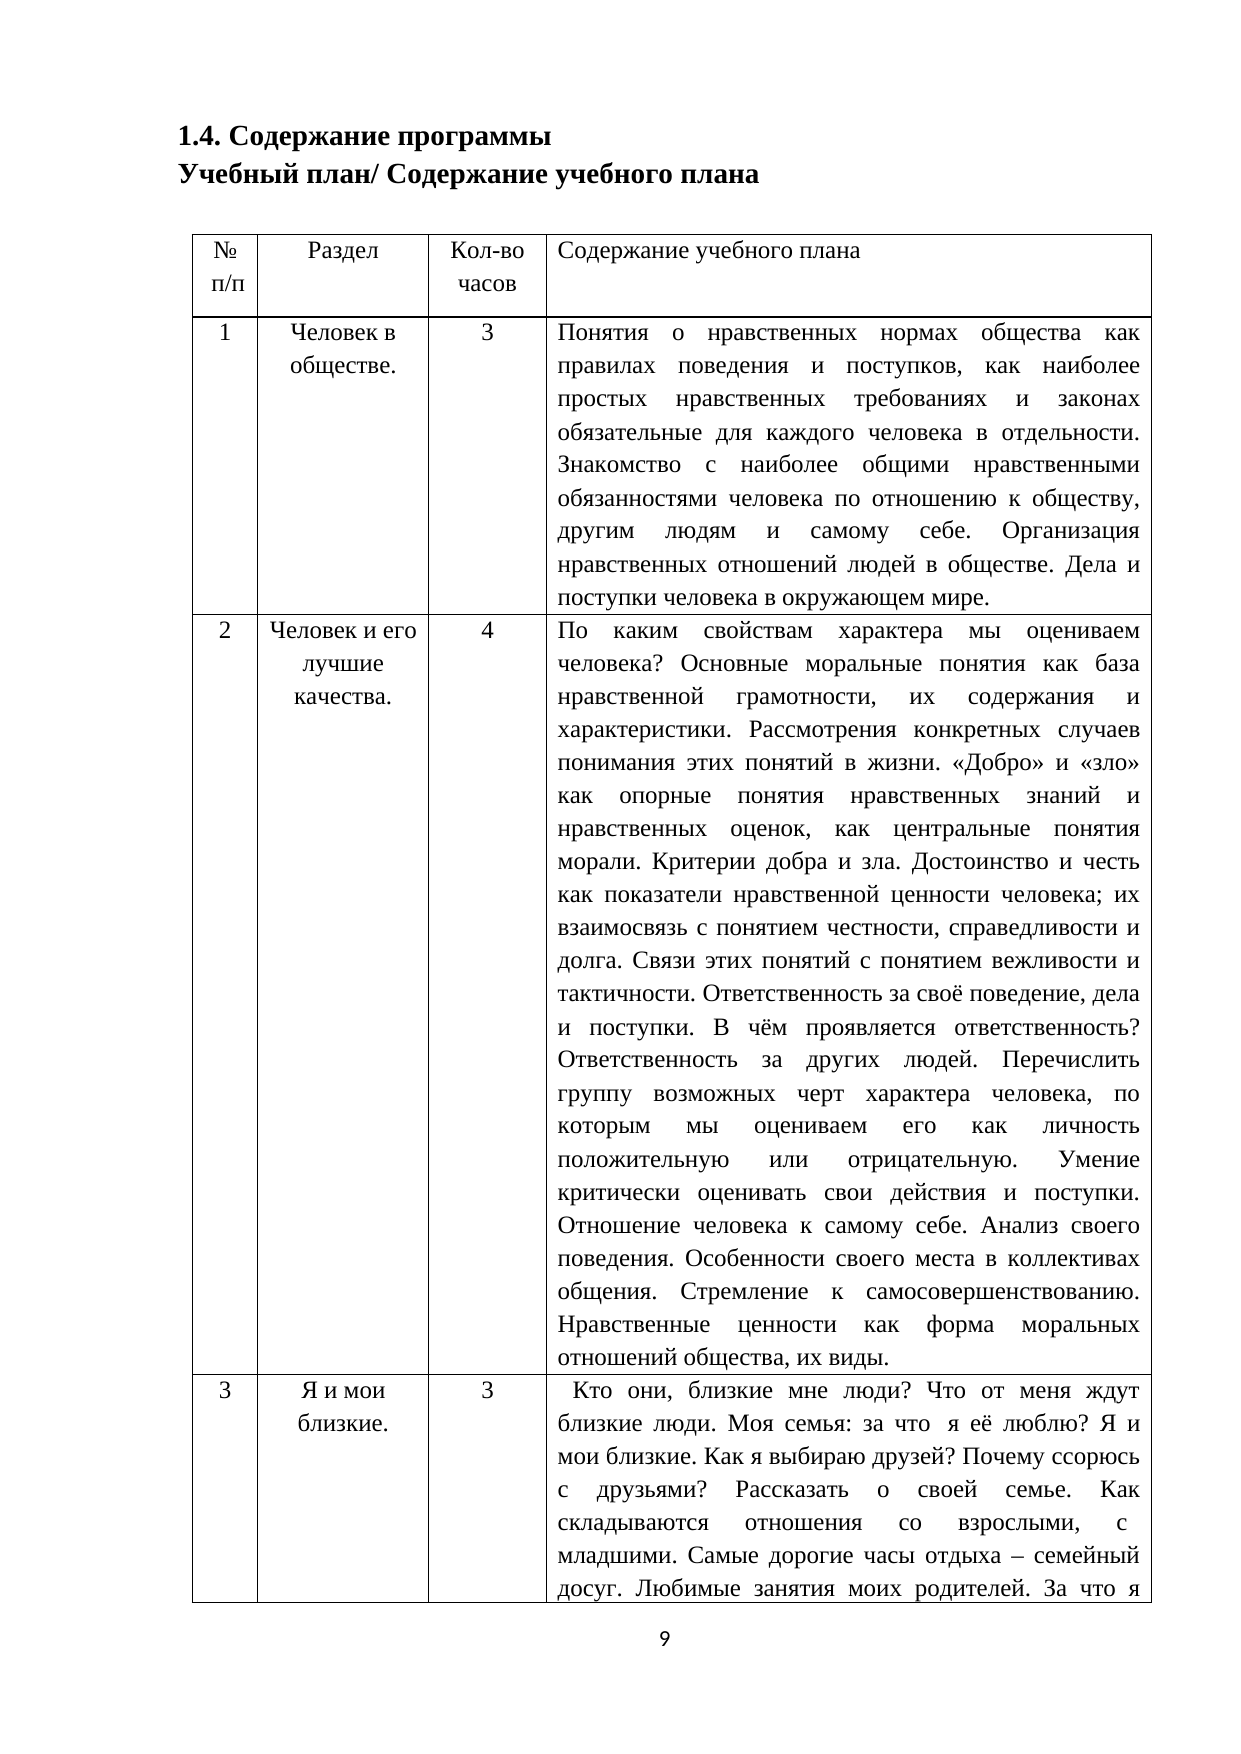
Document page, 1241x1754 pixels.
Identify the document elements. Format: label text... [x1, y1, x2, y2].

table_cell 2 [193, 615, 257, 1374]
table_header № п/п [193, 235, 257, 316]
table_header Кол-во часов [429, 235, 546, 316]
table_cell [547, 1375, 1151, 1602]
text Учебный план/ Содержание учебного плана [148, 157, 1152, 190]
table_cell 4 [429, 615, 546, 1374]
table_cell Человек в обществе. [258, 318, 428, 614]
table_cell Я и мои близкие. [258, 1375, 428, 1602]
table_cell По каким свойствам характера мы оцениваем человека? Основные моральные понятия как база нравственной грамотности, их содержания и характеристики. Рассмотрения конкретных случаев понимания этих понятий в жизни. «Добро» и «зло» как опорные понятия нравственных знаний и нравственных оценок, как центральные понятия морали. Критерии добра и зла. Достоинство и честь как показатели нравственной ценности человека; их взаимосвязь с понятием честности, справедливости и долга. Связи этих понятий с понятием вежливости и тактичности. Ответственность за своё поведение, дела и поступки. В чём проявляется ответственность? Ответственность за других людей. Перечислить группу возможных черт характера человека, по которым мы оцениваем его как личность положительную или отрицательную. Умение критически оценивать свои действия и поступки. Отношение человека к самому себе. Анализ своего поведения. Особенности своего места в коллективах общения. Стремление к самосовершенствованию. Нравственные ценности как форма моральных отношений общества, их виды. [547, 615, 1151, 1374]
table_header Раздел [258, 235, 428, 316]
table_cell 1 [193, 318, 257, 614]
table_cell 3 [193, 1375, 257, 1602]
table_cell 3 [429, 318, 546, 614]
table_header Содержание учебного плана [547, 235, 1151, 316]
table_cell Понятия о нравственных нормах общества как правилах поведения и поступков, как наиболее простых нравственных требованиях и законах обязательные для каждого человека в отдельности. Знакомство с наиболее общими нравственными обязанностями человека по отношению к обществу, другим людям и самому себе. Организация нравственных отношений людей в обществе. Дела и поступки человека в окружающем мире. [547, 318, 1151, 614]
text 1.4. Содержание программы [177, 118, 1152, 152]
table_cell Человек и его лучшие качества. [258, 615, 428, 1374]
table_cell 3 [429, 1375, 546, 1602]
